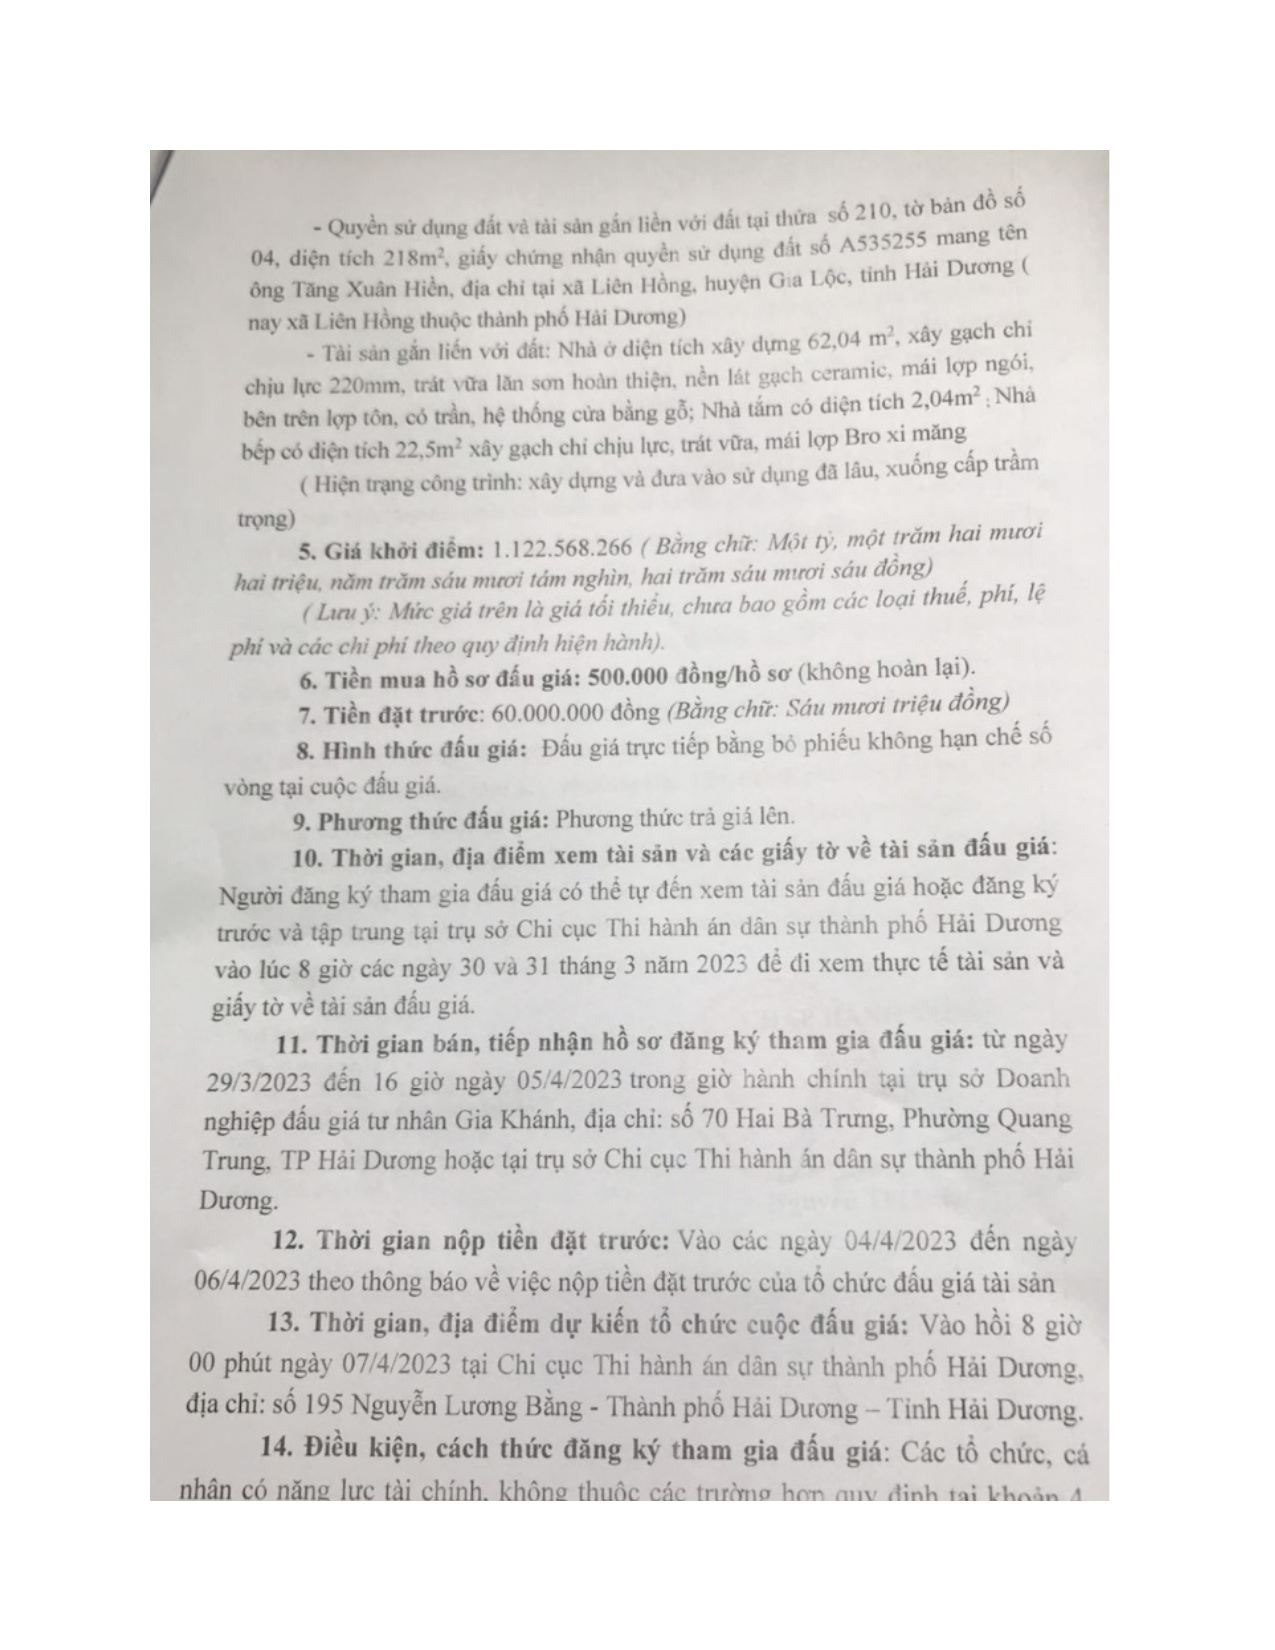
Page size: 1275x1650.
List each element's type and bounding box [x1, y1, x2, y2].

picture [150, 150, 1110, 1501]
